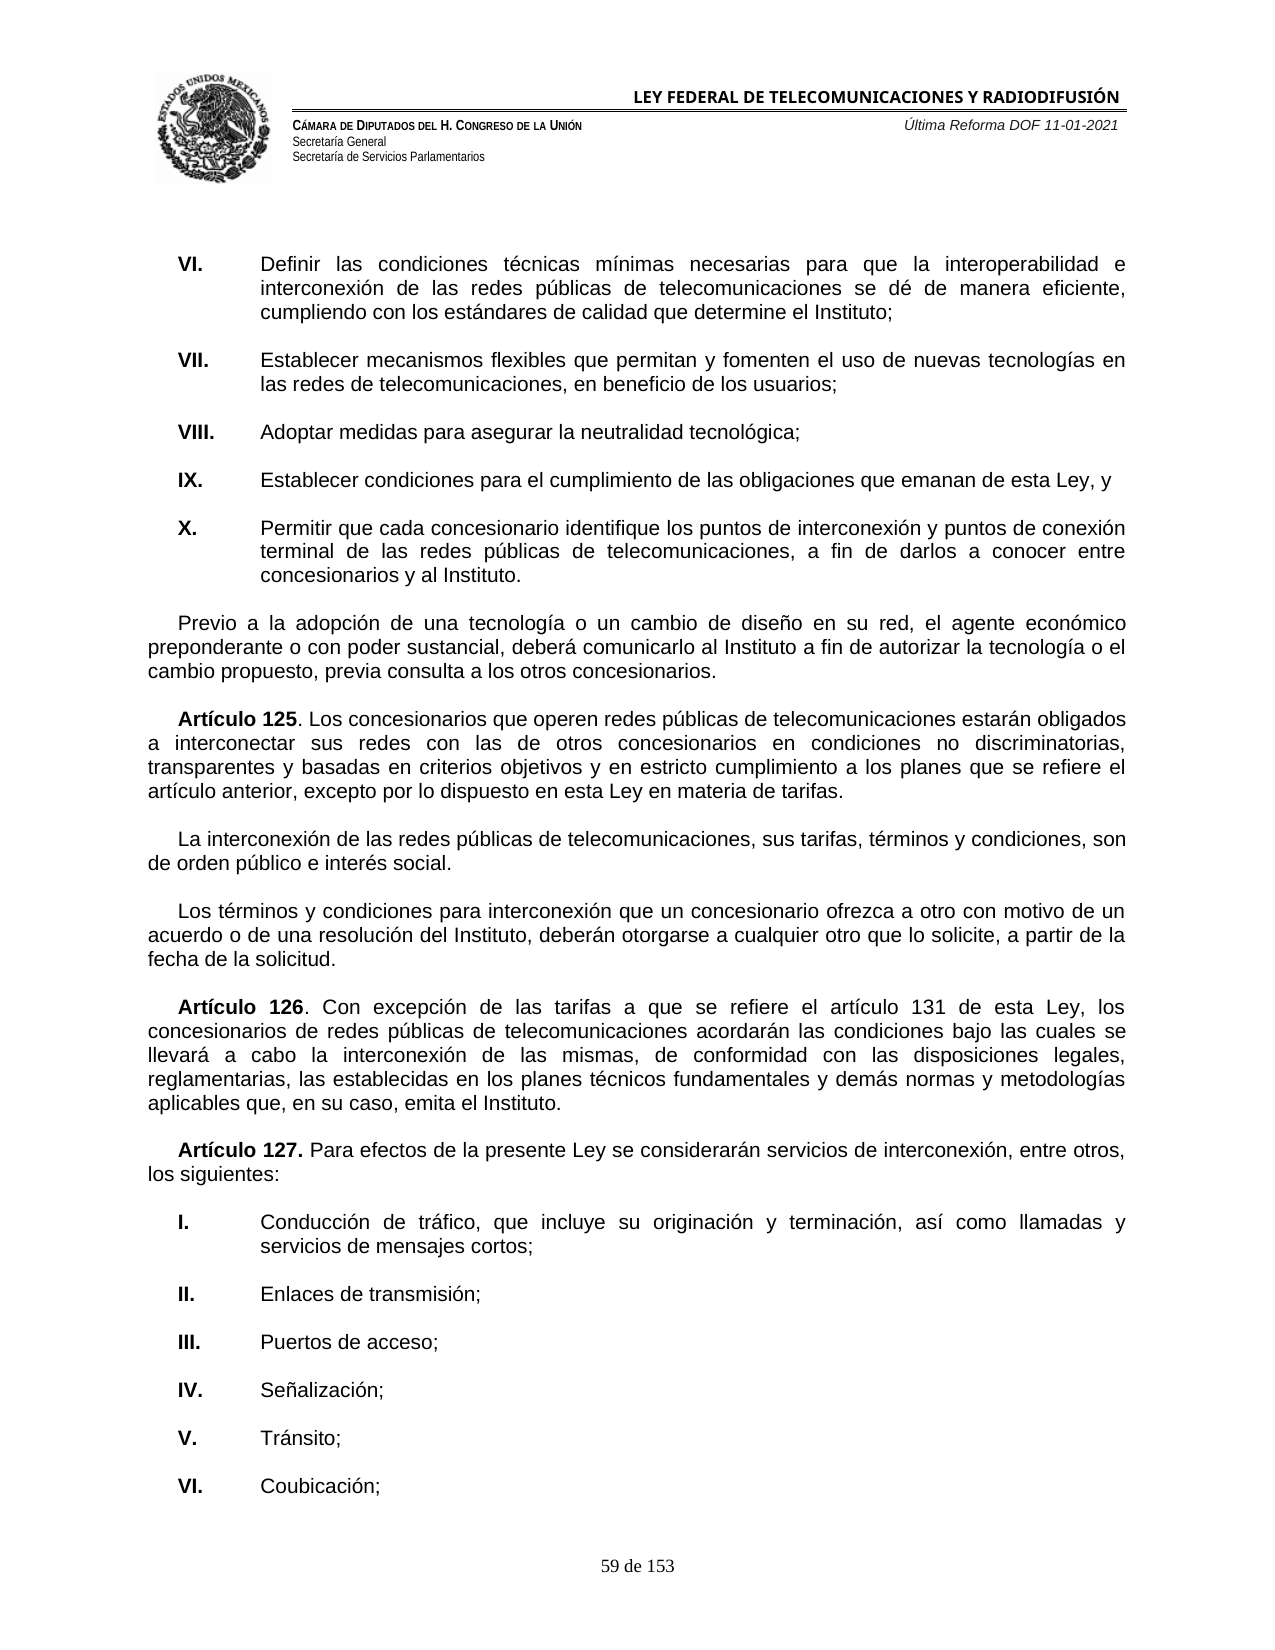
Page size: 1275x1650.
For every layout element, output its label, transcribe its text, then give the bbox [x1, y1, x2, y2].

text X. Permitir que cada concesionario identifique los puntos de interconexión y puntos de conexión terminal de las redes públicas de telecomunicaciones, a fin de darlos a conocer entre concesionarios y al Instituto. [178, 515, 1127, 587]
text VI. Coubicación; [178, 1474, 1127, 1498]
text V. Tránsito; [178, 1426, 1127, 1450]
text II. Enlaces de transmisión; [178, 1282, 1127, 1306]
text Previo a la adopción de una tecnología o un cambio de diseño en su red, el agente económico preponderante o con poder sustancial, deberá comunicarlo al Instituto a fin de autorizar la tecnología o el cambio propuesto, previa consulta a los otros concesionarios. [148, 611, 1127, 683]
text VIII. Adoptar medidas para asegurar la neutralidad tecnológica; [178, 419, 1127, 443]
text VI. Definir las condiciones técnicas mínimas necesarias para que la interoperabilidad e interconexión de las redes públicas de telecomunicaciones se dé de manera eficiente, cumpliendo con los estándares de calidad que determine el Instituto; [178, 252, 1127, 324]
text La interconexión de las redes públicas de telecomunicaciones, sus tarifas, términos y condiciones, son de orden público e interés social. [148, 827, 1127, 875]
text III. Puertos de acceso; [178, 1330, 1127, 1354]
text Los términos y condiciones para interconexión que un concesionario ofrezca a otro con motivo de un acuerdo o de una resolución del Instituto, deberán otorgarse a cualquier otro que lo solicite, a partir de la fecha de la solicitud. [148, 899, 1127, 971]
text VII. Establecer mecanismos flexibles que permitan y fomenten el uso de nuevas tecnologías en las redes de telecomunicaciones, en beneficio de los usuarios; [178, 348, 1127, 396]
text I. Conducción de tráfico, que incluye su originación y terminación, así como llamadas y servicios de mensajes cortos; [178, 1210, 1127, 1258]
text IX. Establecer condiciones para el cumplimiento de las obligaciones que emanan de esta Ley, y [178, 467, 1127, 491]
text Artículo 126. Con excepción de las tarifas a que se refiere el artículo 131 de esta Ley, los concesionarios de redes públicas de telecomunicaciones acordarán las condiciones bajo las cuales se llevará a cabo la interconexión de las mismas, de conformidad con las disposiciones legales, reglamentarias, las establecidas en los planes técnicos fundamentales y demás normas y metodologías aplicables que, en su caso, emita el Instituto. [148, 994, 1127, 1114]
text Artículo 125. Los concesionarios que operen redes públicas de telecomunicaciones estarán obligados a interconectar sus redes con las de otros concesionarios en condiciones no discriminatorias, transparentes y basadas en criterios objetivos y en estricto cumplimiento a los planes que se refiere el artículo anterior, excepto por lo dispuesto en esta Ley en materia de tarifas. [148, 707, 1127, 803]
text Artículo 127. Para efectos de la presente Ley se considerarán servicios de interconexión, entre otros, los siguientes: [148, 1138, 1127, 1186]
text IV. Señalización; [178, 1378, 1127, 1402]
